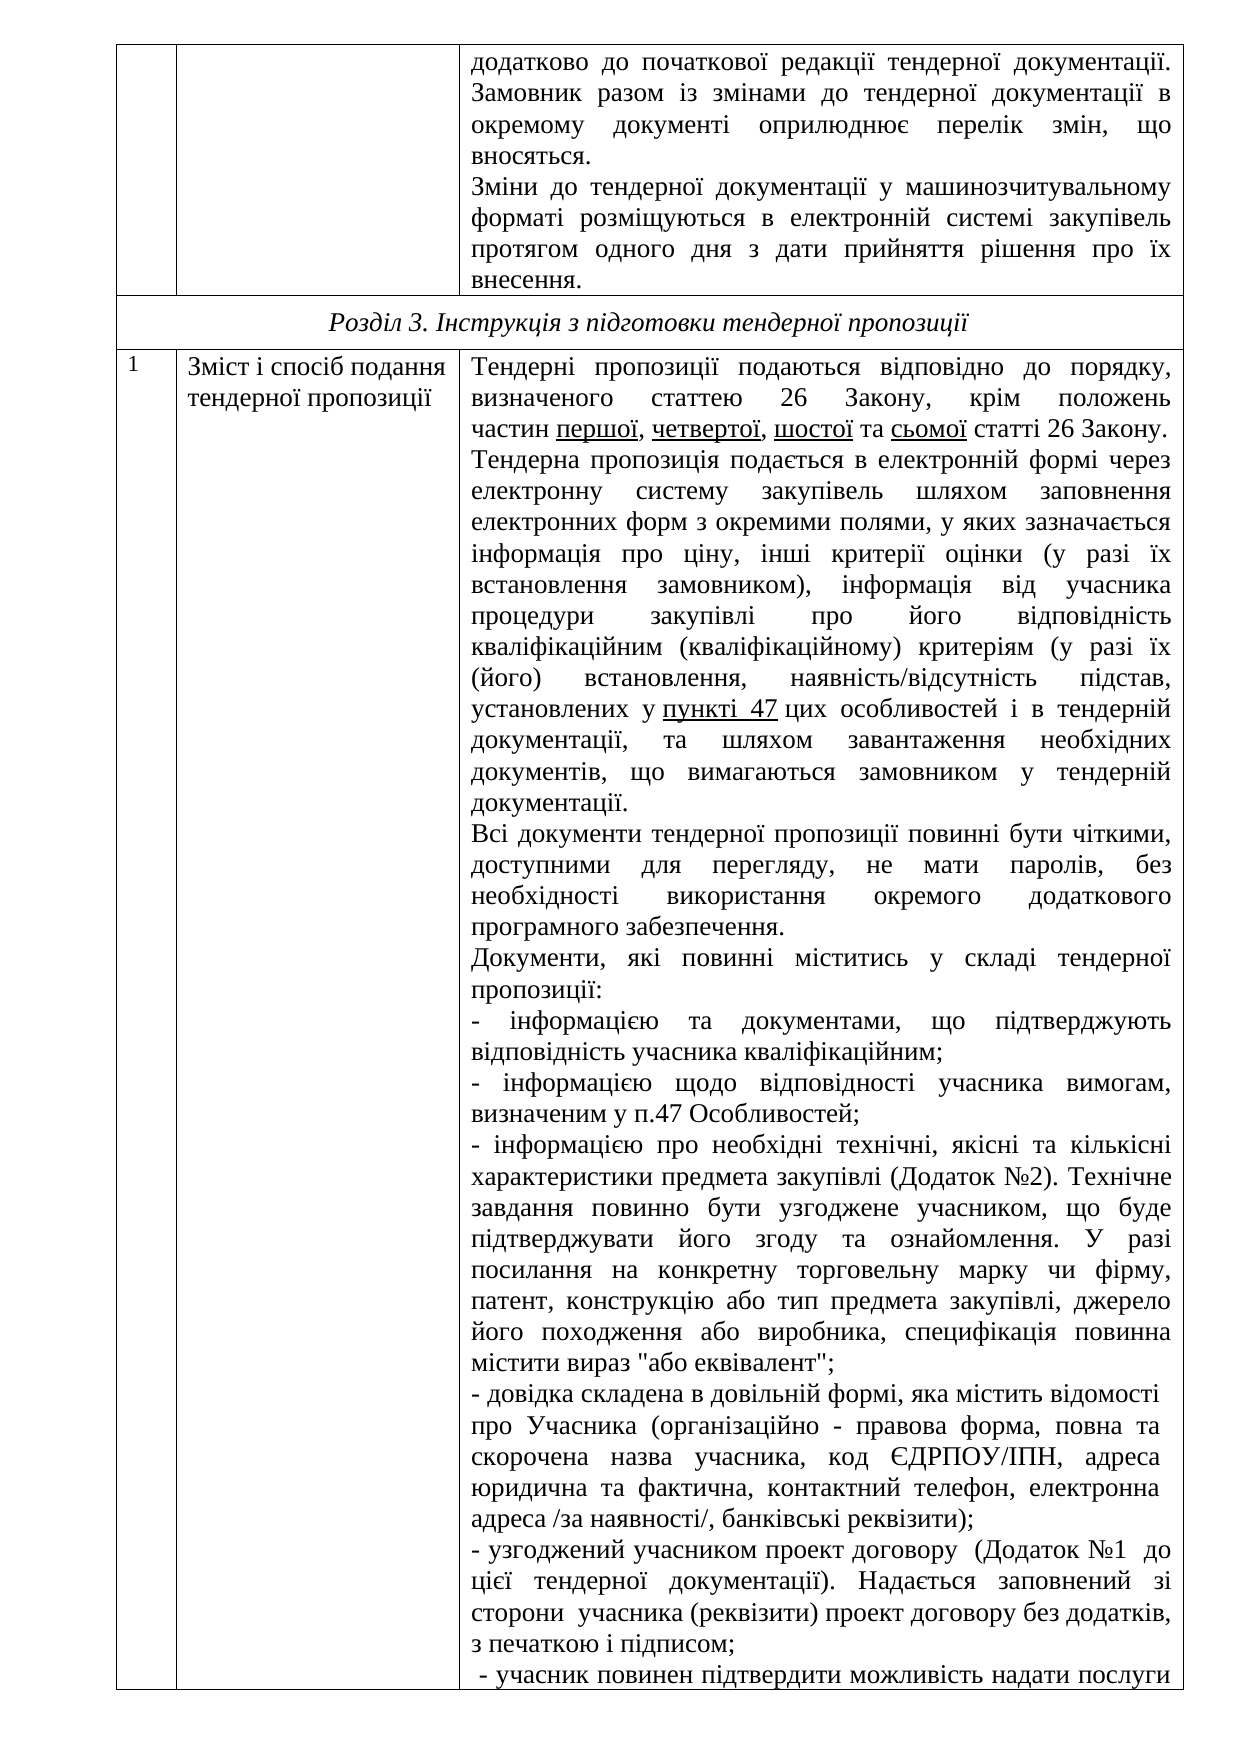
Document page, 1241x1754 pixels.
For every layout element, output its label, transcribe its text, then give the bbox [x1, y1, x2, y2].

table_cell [460, 45, 1183, 294]
table_cell Розділ 3. Інструкція з підготовки тендерної пропозиції [117, 296, 1183, 349]
table_cell 2 [117, 45, 176, 294]
table_cell 1 [117, 350, 176, 1689]
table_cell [177, 350, 459, 1689]
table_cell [177, 45, 459, 294]
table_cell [460, 350, 1183, 1689]
